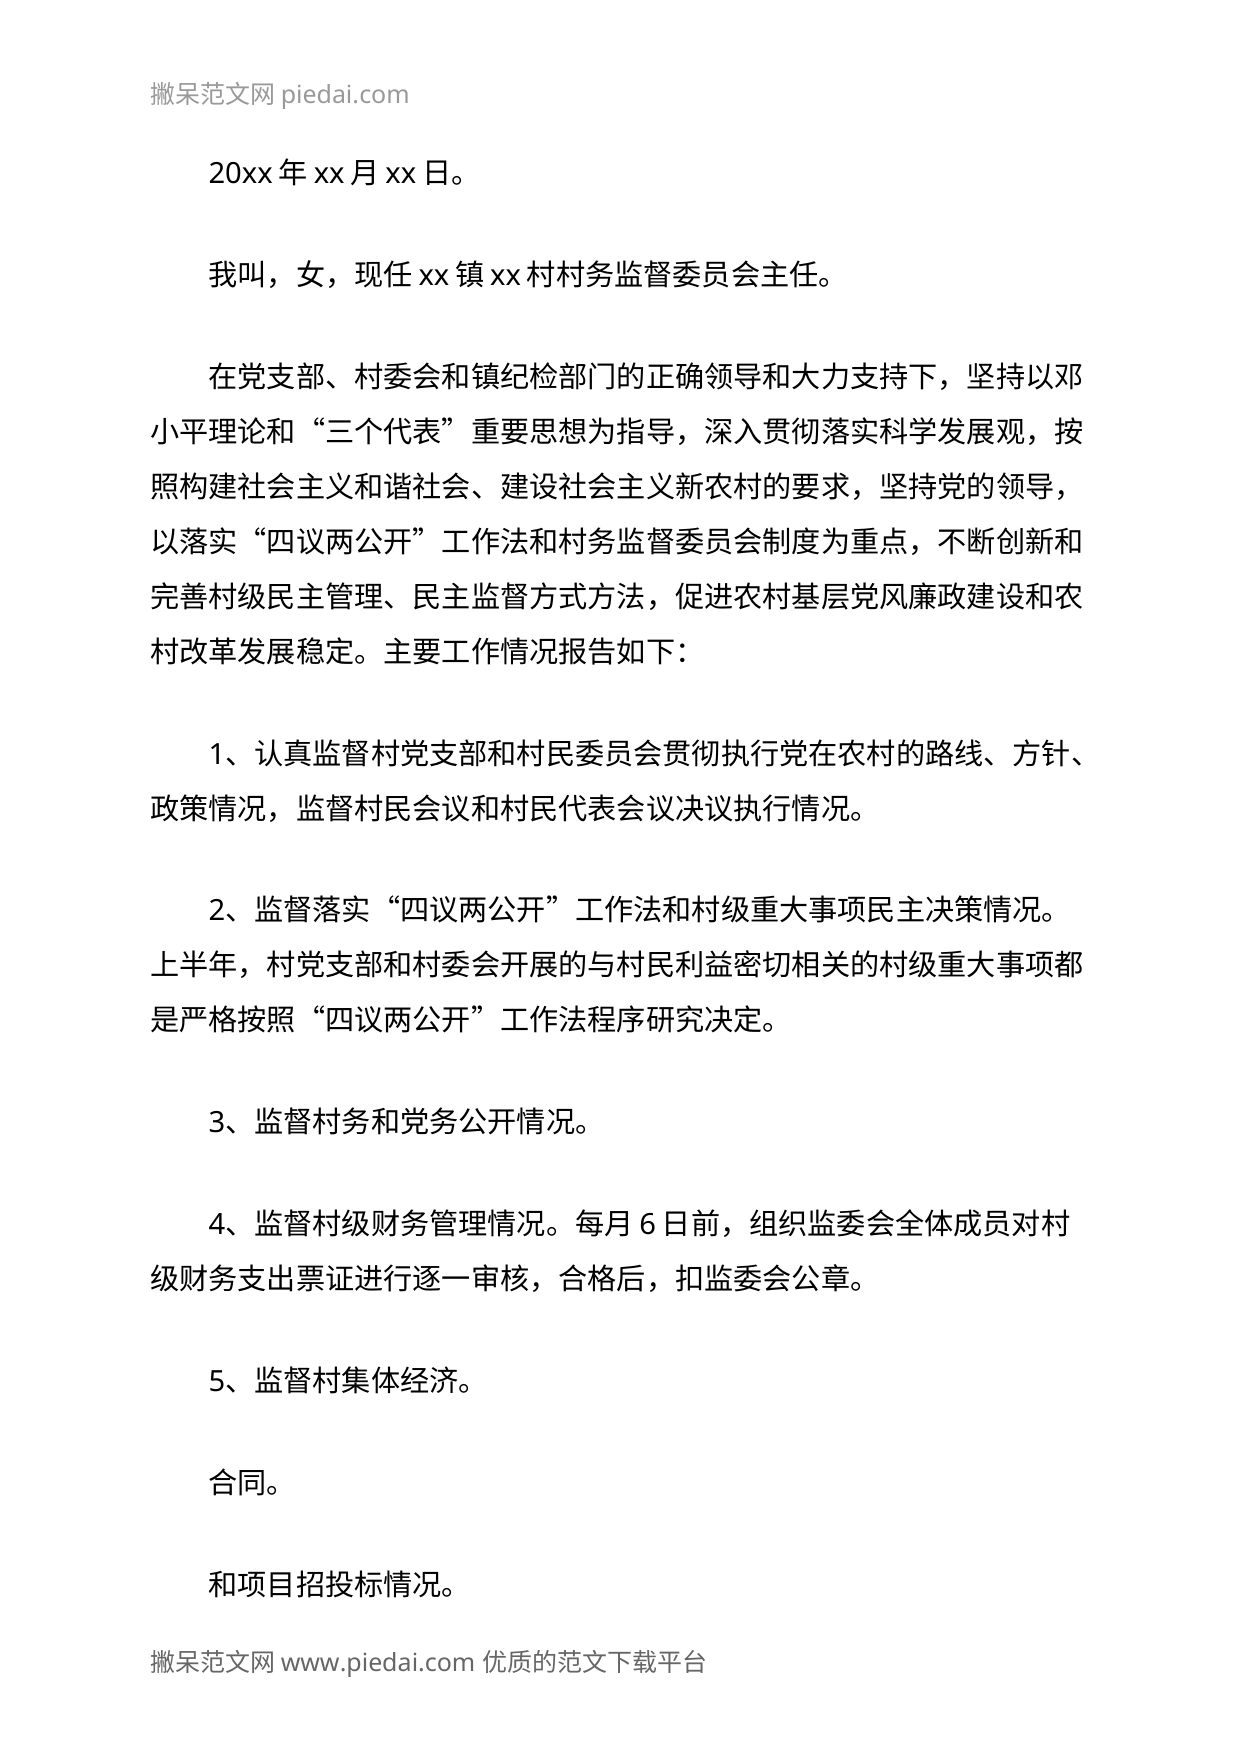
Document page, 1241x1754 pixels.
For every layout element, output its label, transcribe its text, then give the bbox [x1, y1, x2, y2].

text 20xx年xx月xx日。 [150, 150, 1090, 192]
text 4、监督村级财务管理情况。每月6日前，组织监委会全体成员对村级财务支出票证进行逐一审核，合格后，扣监委会公章。 [150, 1201, 1090, 1298]
text 2、监督落实“四议两公开”工作法和村级重大事项民主决策情况。上半年，村党支部和村委会开展的与村民利益密切相关的村级重大事项都是严格按照“四议两公开”工作法程序研究决定。 [150, 887, 1090, 1039]
text 我叫，女，现任xx镇xx村村务监督委员会主任。 [150, 252, 1090, 294]
text 在党支部、村委会和镇纪检部门的正确领导和大力支持下，坚持以邓小平理论和“三个代表”重要思想为指导，深入贯彻落实科学发展观，按照构建社会主义和谐社会、建设社会主义新农村的要求，坚持党的领导，以落实“四议两公开”工作法和村务监督委员会制度为重点，不断创新和完善村级民主管理、民主监督方式方法，促进农村基层党风廉政建设和农村改革发展稳定。主要工作情况报告如下： [150, 354, 1090, 671]
text 和项目招投标情况。 [150, 1561, 1090, 1603]
text 3、监督村务和党务公开情况。 [150, 1099, 1090, 1141]
text 1、认真监督村党支部和村民委员会贯彻执行党在农村的路线、方针、政策情况，监督村民会议和村民代表会议决议执行情况。 [150, 730, 1090, 827]
text 合同。 [150, 1459, 1090, 1502]
text 5、监督村集体经济。 [150, 1357, 1090, 1400]
